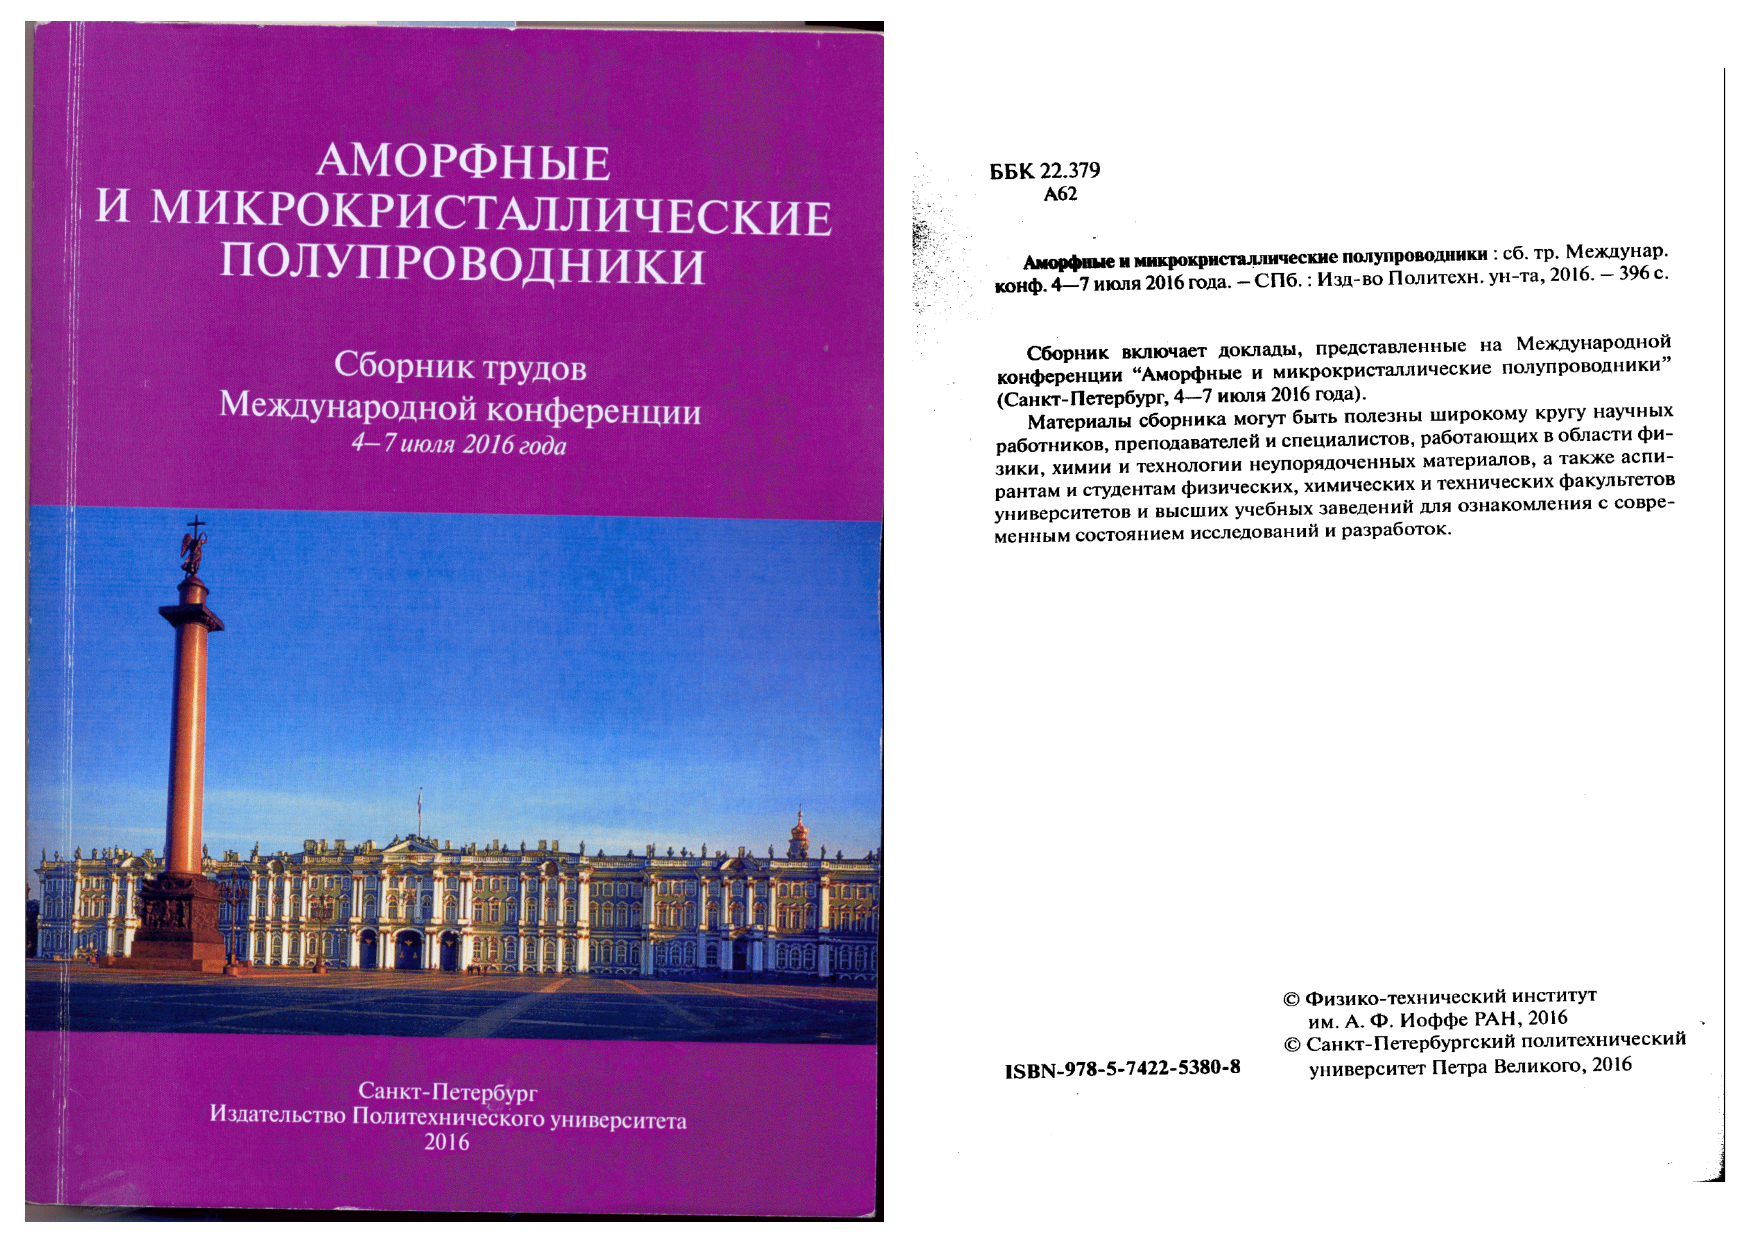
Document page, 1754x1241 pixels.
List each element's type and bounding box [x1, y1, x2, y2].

picture [25, 21, 884, 1222]
picture [912, 68, 1726, 1182]
